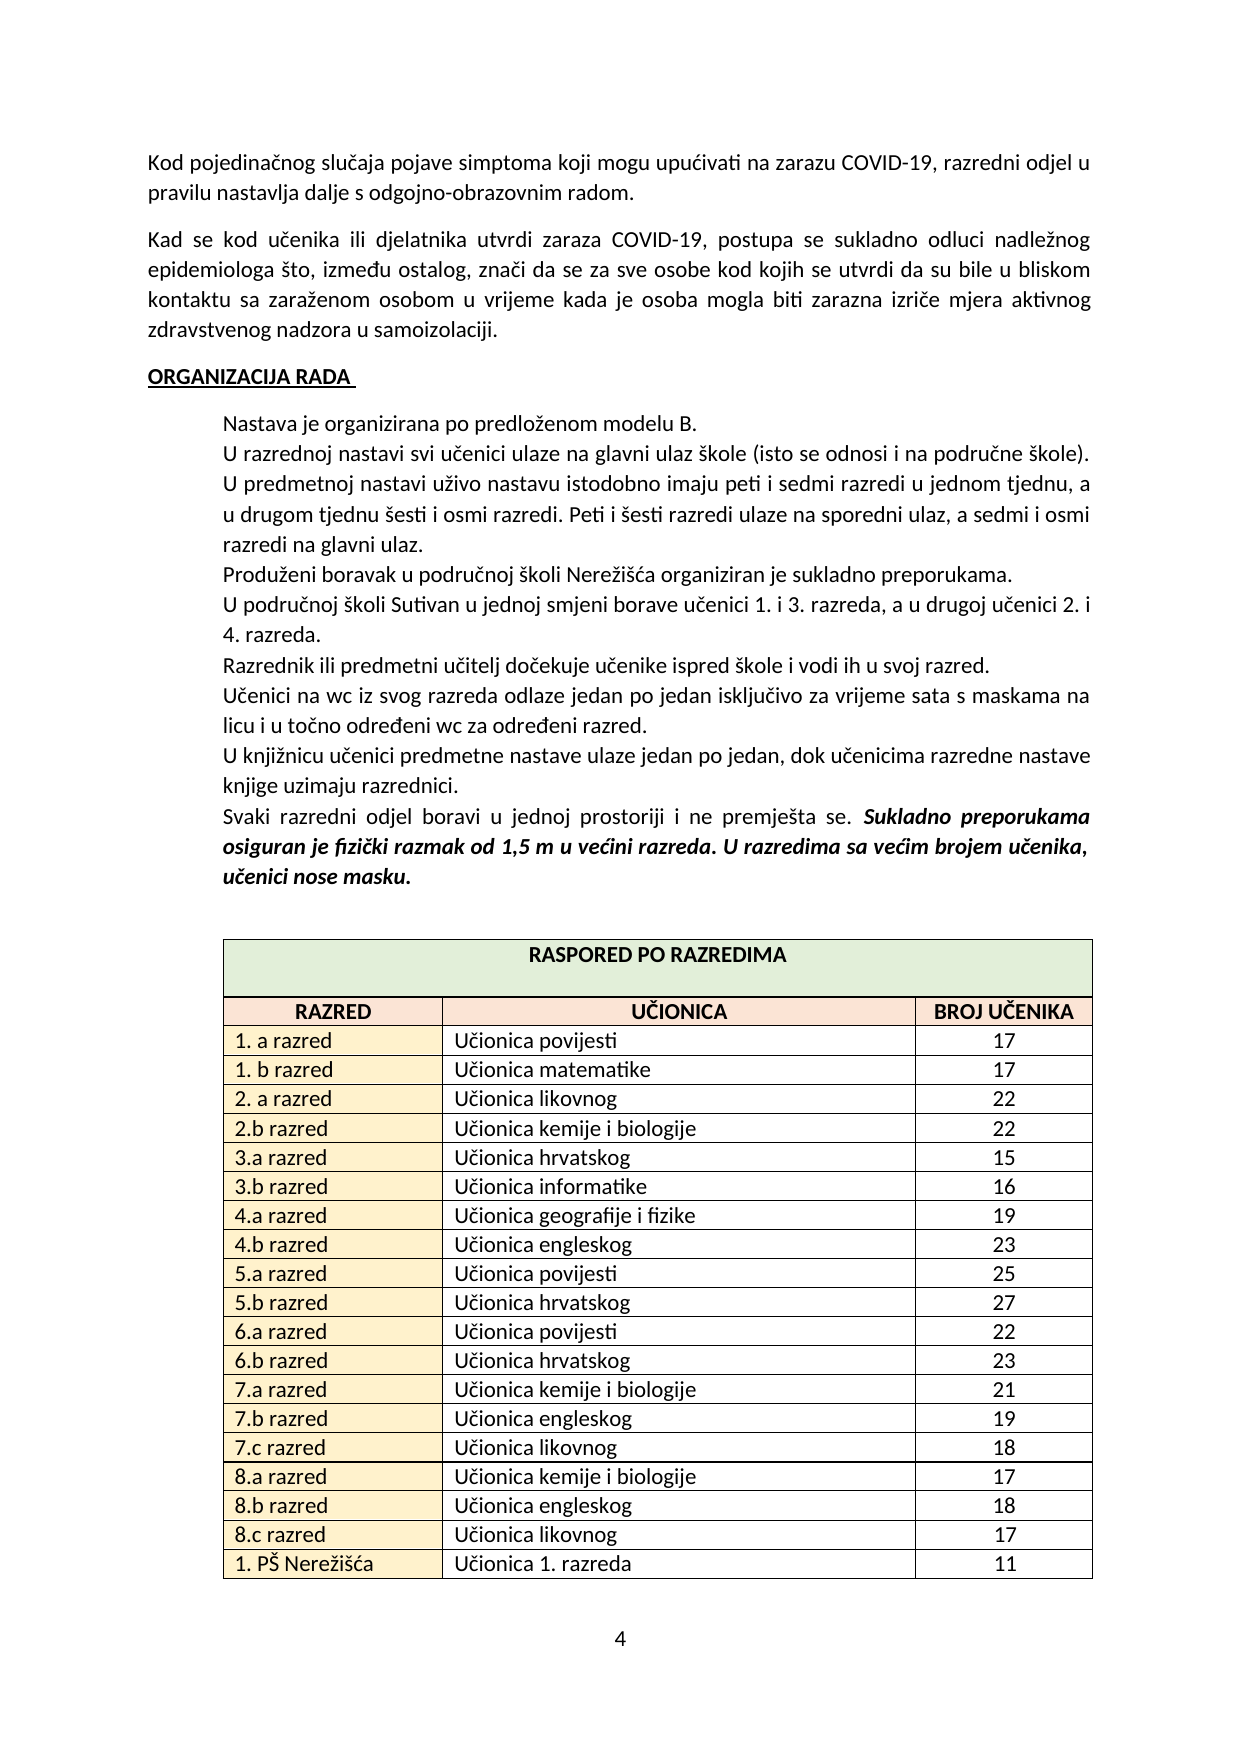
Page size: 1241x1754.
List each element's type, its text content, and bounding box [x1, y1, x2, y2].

table_cell 2.b razred [224, 1114, 442, 1142]
table_cell 3.a razred [224, 1143, 442, 1171]
table_cell Učionica likovnog [443, 1433, 915, 1461]
table_cell Učionica hrvatskog [443, 1288, 915, 1316]
table_cell Učionica kemije i biologije [443, 1114, 915, 1142]
table_cell 8.c razred [224, 1521, 442, 1548]
table_header RASPORED PO RAZREDIMA [224, 940, 1092, 996]
table_cell 19 [916, 1201, 1092, 1229]
list U područnoj školi Sutivan u jednoj smjeni borave učenici 1. i 3. razreda, a u drugoj učenici 2. i 4. razreda. [223, 590, 1093, 648]
table_cell Učionica hrvatskog [443, 1346, 915, 1374]
text Kad se kod učenika ili djelatnika utvrdi zaraza COVID-19, postupa se sukladno odluci nadležnog epidemiologa što, između ostalog, znači da se za sve osobe kod kojih se utvrdi da su bile u bliskom kontaktu sa zaraženom osobom u vrijeme kada je osoba mogla biti zarazna izriče mjera aktivnog zdravstvenog nadzora u samoizolaciji. [148, 225, 1093, 343]
table_cell Učionica kemije i biologije [443, 1463, 915, 1490]
table_cell 16 [916, 1172, 1092, 1200]
table_cell 6.b razred [224, 1346, 442, 1374]
list Produženi boravak u područnoj školi Nerežišća organiziran je sukladno preporukama. [223, 560, 1093, 588]
table_cell 17 [916, 1463, 1092, 1490]
table_cell 8.a razred [224, 1463, 442, 1490]
table_cell Učionica engleskog [443, 1404, 915, 1432]
table_cell 1. b razred [224, 1056, 442, 1083]
table_cell 5.b razred [224, 1288, 442, 1316]
table_cell UČIONICA [443, 998, 915, 1025]
table_cell RAZRED [224, 998, 442, 1025]
table_cell 17 [916, 1056, 1092, 1083]
table_cell 17 [916, 1026, 1092, 1054]
table_cell 7.a razred [224, 1375, 442, 1403]
list Razrednik ili predmetni učitelj dočekuje učenike ispred škole i vodi ih u svoj razred. [223, 651, 1093, 679]
table_cell 8.b razred [224, 1491, 442, 1519]
table_cell Učionica informatike [443, 1172, 915, 1200]
table_cell 5.a razred [224, 1259, 442, 1287]
table_cell Učionica likovnog [443, 1085, 915, 1113]
table_cell 1. a razred [224, 1026, 442, 1054]
text ORGANIZACIJA RADA [148, 362, 1093, 390]
table_cell 22 [916, 1114, 1092, 1142]
table_cell Učionica hrvatskog [443, 1143, 915, 1171]
table_cell Učionica likovnog [443, 1521, 915, 1548]
text Kod pojedinačnog slučaja pojave simptoma koji mogu upućivati na zarazu COVID-19, razredni odjel u pravilu nastavlja dalje s odgojno-obrazovnim radom. [148, 148, 1093, 206]
table_cell 7.b razred [224, 1404, 442, 1432]
list U knjižnicu učenici predmetne nastave ulaze jedan po jedan, dok učenicima razredne nastave knjige uzimaju razrednici. [223, 741, 1093, 799]
table_cell 17 [916, 1521, 1092, 1548]
table_cell 25 [916, 1259, 1092, 1287]
table_cell 22 [916, 1317, 1092, 1345]
table_cell 22 [916, 1085, 1092, 1113]
table_cell Učionica kemije i biologije [443, 1375, 915, 1403]
table_cell 23 [916, 1230, 1092, 1258]
table_cell Učionica engleskog [443, 1491, 915, 1519]
table_cell 27 [916, 1288, 1092, 1316]
list U razrednoj nastavi svi učenici ulaze na glavni ulaz škole (isto se odnosi i na područne škole). U predmetnoj nastavi uživo nastavu istodobno imaju peti i sedmi razredi u jednom tjednu, a u drugom tjednu šesti i osmi razredi. Peti i šesti razredi ulaze na sporedni ulaz, a sedmi i osmi razredi na glavni ulaz. [223, 439, 1093, 558]
table_cell Učionica geografije i fizike [443, 1201, 915, 1229]
table_cell 6.a razred [224, 1317, 442, 1345]
table_cell Učionica povijesti [443, 1259, 915, 1287]
table_cell 18 [916, 1433, 1092, 1461]
table_cell 19 [916, 1404, 1092, 1432]
table_cell 15 [916, 1143, 1092, 1171]
table_cell Učionica matematike [443, 1056, 915, 1083]
table_cell 2. a razred [224, 1085, 442, 1113]
table_cell 4.b razred [224, 1230, 442, 1258]
list Svaki razredni odjel boravi u jednoj prostoriji i ne premješta se. Sukladno preporukama osiguran je fizički razmak od 1,5 m u većini razreda. U razredima sa većim brojem učenika, učenici nose masku. [223, 802, 1093, 890]
table_cell 1. PŠ Nerežišća [224, 1550, 442, 1578]
table_cell 7.c razred [224, 1433, 442, 1461]
table_cell 11 [916, 1550, 1092, 1578]
table_cell 18 [916, 1491, 1092, 1519]
table_cell Učionica povijesti [443, 1026, 915, 1054]
table_cell Učionica povijesti [443, 1317, 915, 1345]
table_cell BROJ UČENIKA [916, 998, 1092, 1025]
list Učenici na wc iz svog razreda odlaze jedan po jedan isključivo za vrijeme sata s maskama na licu i u točno određeni wc za određeni razred. [223, 681, 1093, 739]
list Nastava je organizirana po predloženom modelu B. [223, 409, 1093, 437]
table_cell Učionica engleskog [443, 1230, 915, 1258]
table_cell 23 [916, 1346, 1092, 1374]
table_cell 21 [916, 1375, 1092, 1403]
table_cell 3.b razred [224, 1172, 442, 1200]
table_cell Učionica 1. razreda [443, 1550, 915, 1578]
table_cell 4.a razred [224, 1201, 442, 1229]
